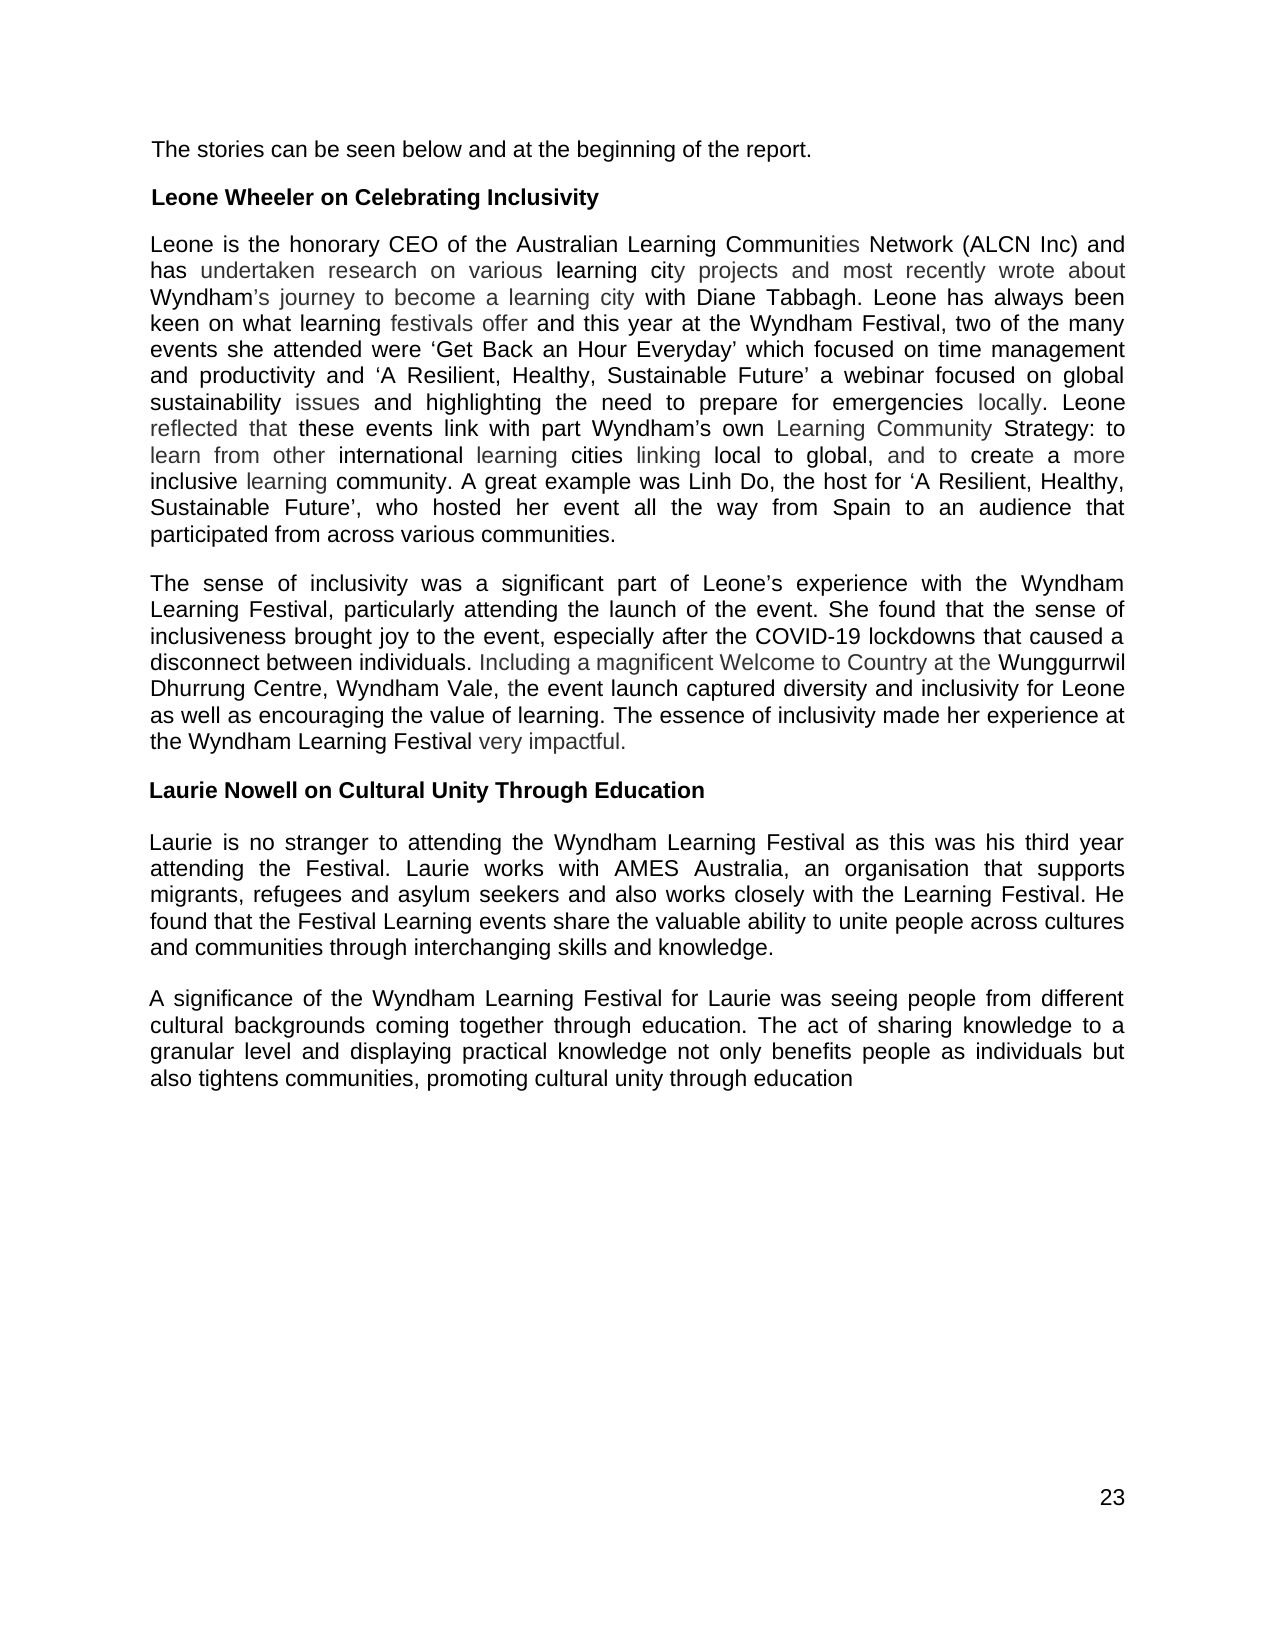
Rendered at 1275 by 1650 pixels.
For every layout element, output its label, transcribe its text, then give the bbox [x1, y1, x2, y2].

text Leone is the honorary CEO of the Australian Learning Communities Network (ALCN Inc) and has undertaken research on various learning city projects and most recently wrote about Wyndham’s journey to become a learning city with Diane Tabbagh. Leone has always been keen on what learning festivals offer and this year at the Wyndham Festival, two of the many events she attended were ‘Get Back an Hour Everyday’ which focused on time management and productivity and ‘A Resilient, Healthy, Sustainable Future’ a webinar focused on global sustainability issues and highlighting the need to prepare for emergencies locally. Leone reflected that these events link with part Wyndham’s own Learning Community Strategy: to learn from other international learning cities linking local to global, and to create a more inclusive learning community. A great example was Linh Do, the host for ‘A Resilient, Healthy, Sustainable Future’, who hosted her event all the way from Spain to an audience that participated from across various communities. [150, 231, 1125, 547]
text The sense of inclusivity was a significant part of Leone’s experience with the Wyndham Learning Festival, particularly attending the launch of the event. She found that the sense of inclusiveness brought joy to the event, especially after the COVID-19 lockdowns that caused a disconnect between individuals. Including a magnificent Welcome to Country at the Wunggurrwil Dhurrung Centre, Wyndham Vale, the event launch captured diversity and inclusivity for Leone as well as encouraging the value of learning. The essence of inclusivity made her experience at the Wyndham Learning Festival very impactful. [150, 570, 1125, 754]
text The stories can be seen below and at the beginning of the report. [151, 136, 1124, 163]
text Leone Wheeler on Celebrating Inclusivity [151, 183, 1124, 210]
subtitle Laurie Nowell on Cultural Unity Through Education [149, 777, 1125, 804]
subtitle Laurie is no stranger to attending the Wyndham Learning Festival as this was his third year attending the Festival. Laurie works with AMES Australia, an organisation that supports migrants, refugees and asylum seekers and also works closely with the Learning Festival. He found that the Festival Learning events share the valuable ability to unite people across cultures and communities through interchanging skills and knowledge. [149, 829, 1125, 960]
subtitle A significance of the Wyndham Learning Festival for Laurie was seeing people from different cultural backgrounds coming together through education. The act of sharing knowledge to a granular level and displaying practical knowledge not only benefits people as individuals but also tightens communities, promoting cultural unity through education [149, 985, 1125, 1091]
